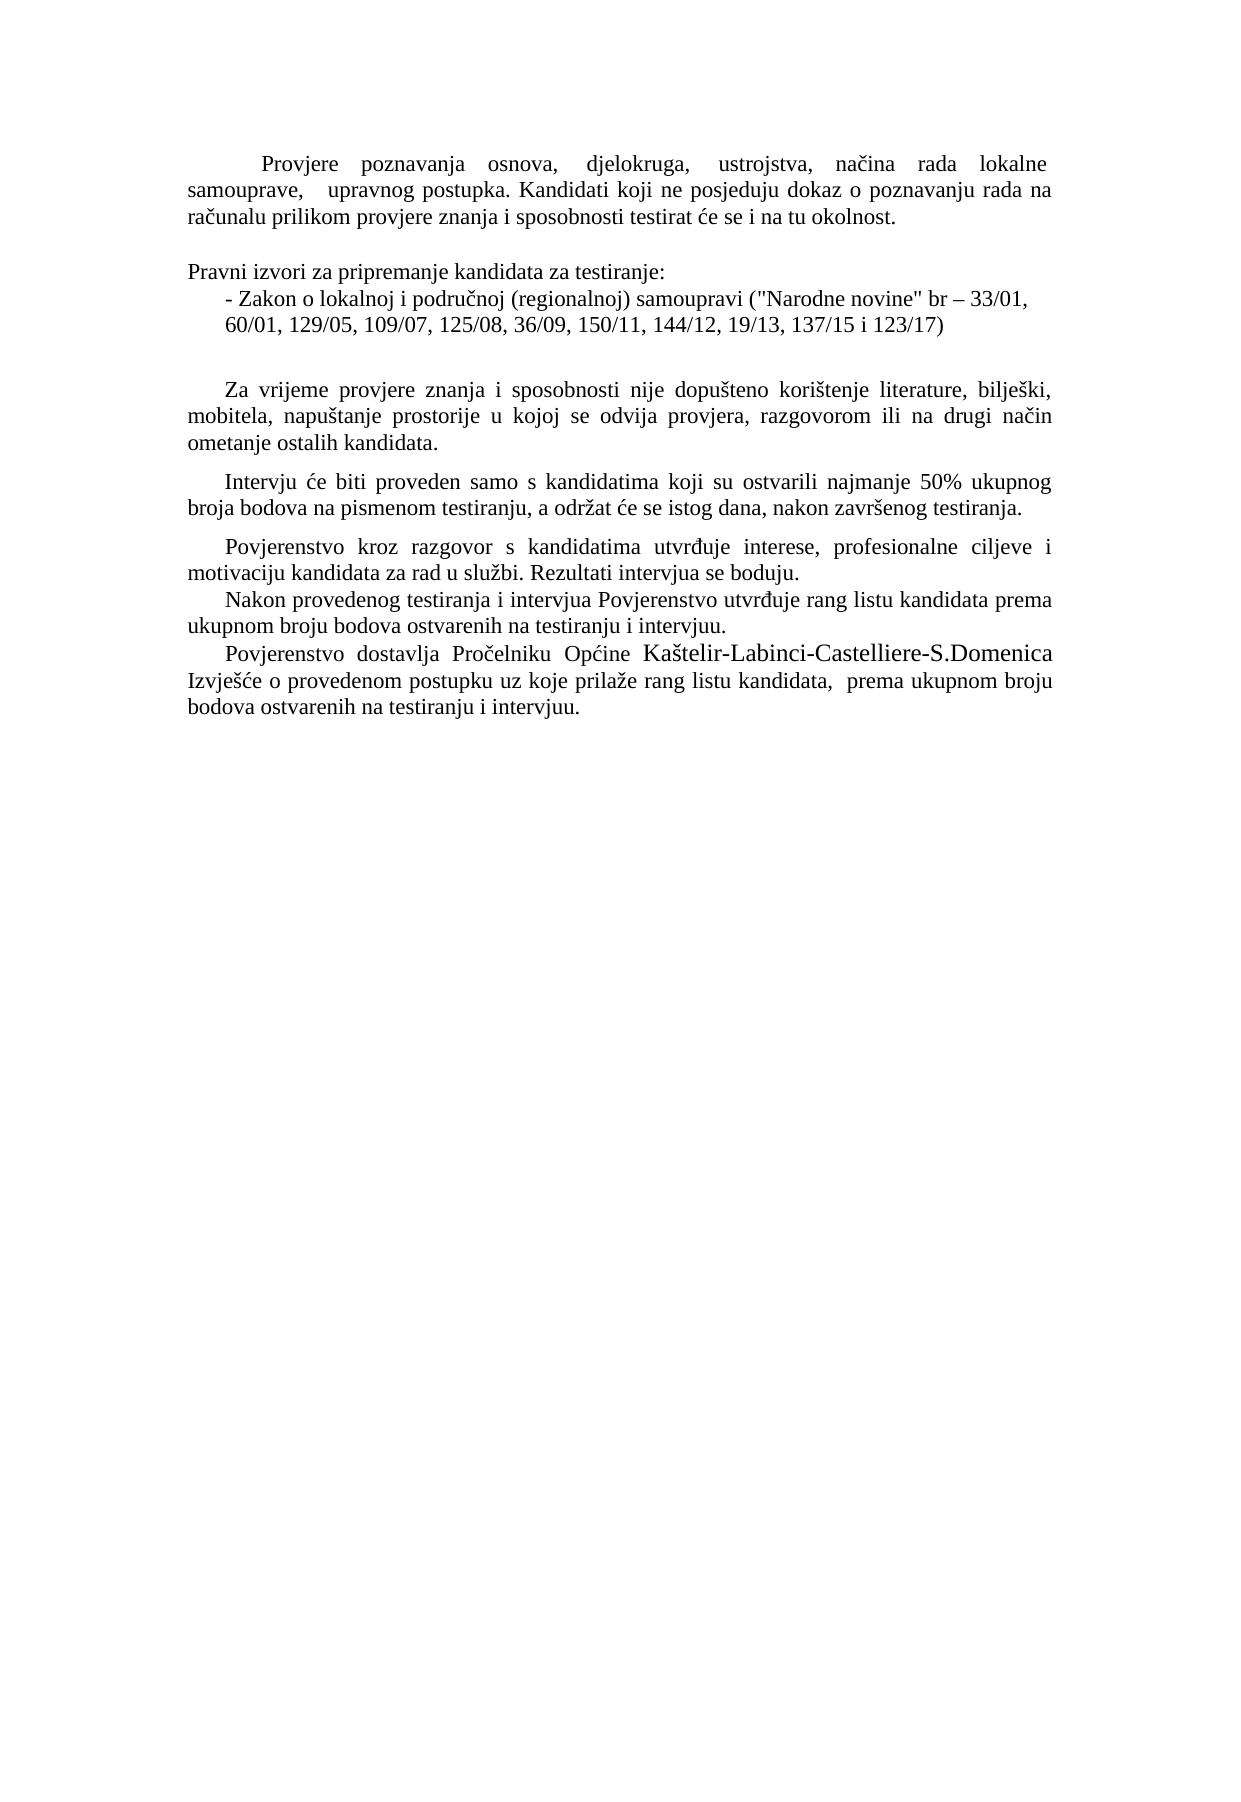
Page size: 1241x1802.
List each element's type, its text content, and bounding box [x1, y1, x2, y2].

text Povjerenstvo kroz razgovor s kandidatima utvrđuje interese, profesionalne ciljeve i motivaciju kandidata za rad u službi. Rezultati intervjua se boduju. [187, 533, 1053, 586]
text Provjere poznavanja osnova, djelokruga, ustrojstva, načina rada lokalne samouprave, upravnog postupka. Kandidati koji ne posjeduju dokaz o poznavanju rada na računalu prilikom provjere znanja i sposobnosti testirat će se i na tu okolnost. [187, 150, 1053, 229]
text - Zakon o lokalnoj i područnoj (regionalnoj) samoupravi ("Narodne novine" br – 33/01, 60/01, 129/05, 109/07, 125/08, 36/09, 150/11, 144/12, 19/13, 137/15 i 123/17) [225, 284, 1053, 337]
text Povjerenstvo dostavlja Pročelniku Općine Kaštelir-Labinci-Castelliere-S.Domenica Izvješće o provedenom postupku uz koje prilaže rang listu kandidata, prema ukupnom broju bodova ostvarenih na testiranju i intervjuu. [187, 638, 1053, 720]
text Intervju će biti proveden samo s kandidatima koji su ostvarili najmanje 50% ukupnog broja bodova na pismenom testiranju, a održat će se istog dana, nakon završenog testiranja. [187, 468, 1053, 520]
text Pravni izvori za pripremanje kandidata za testiranje: [187, 258, 1053, 284]
text Za vrijeme provjere znanja i sposobnosti nije dopušteno korištenje literature, bilješki, mobitela, napuštanje prostorije u kojoj se odvija provjera, razgovorom ili na drugi način ometanje ostalih kandidata. [187, 376, 1053, 455]
text Nakon provedenog testiranja i intervjua Povjerenstvo utvrđuje rang listu kandidata prema ukupnom broju bodova ostvarenih na testiranju i intervjuu. [187, 586, 1053, 638]
